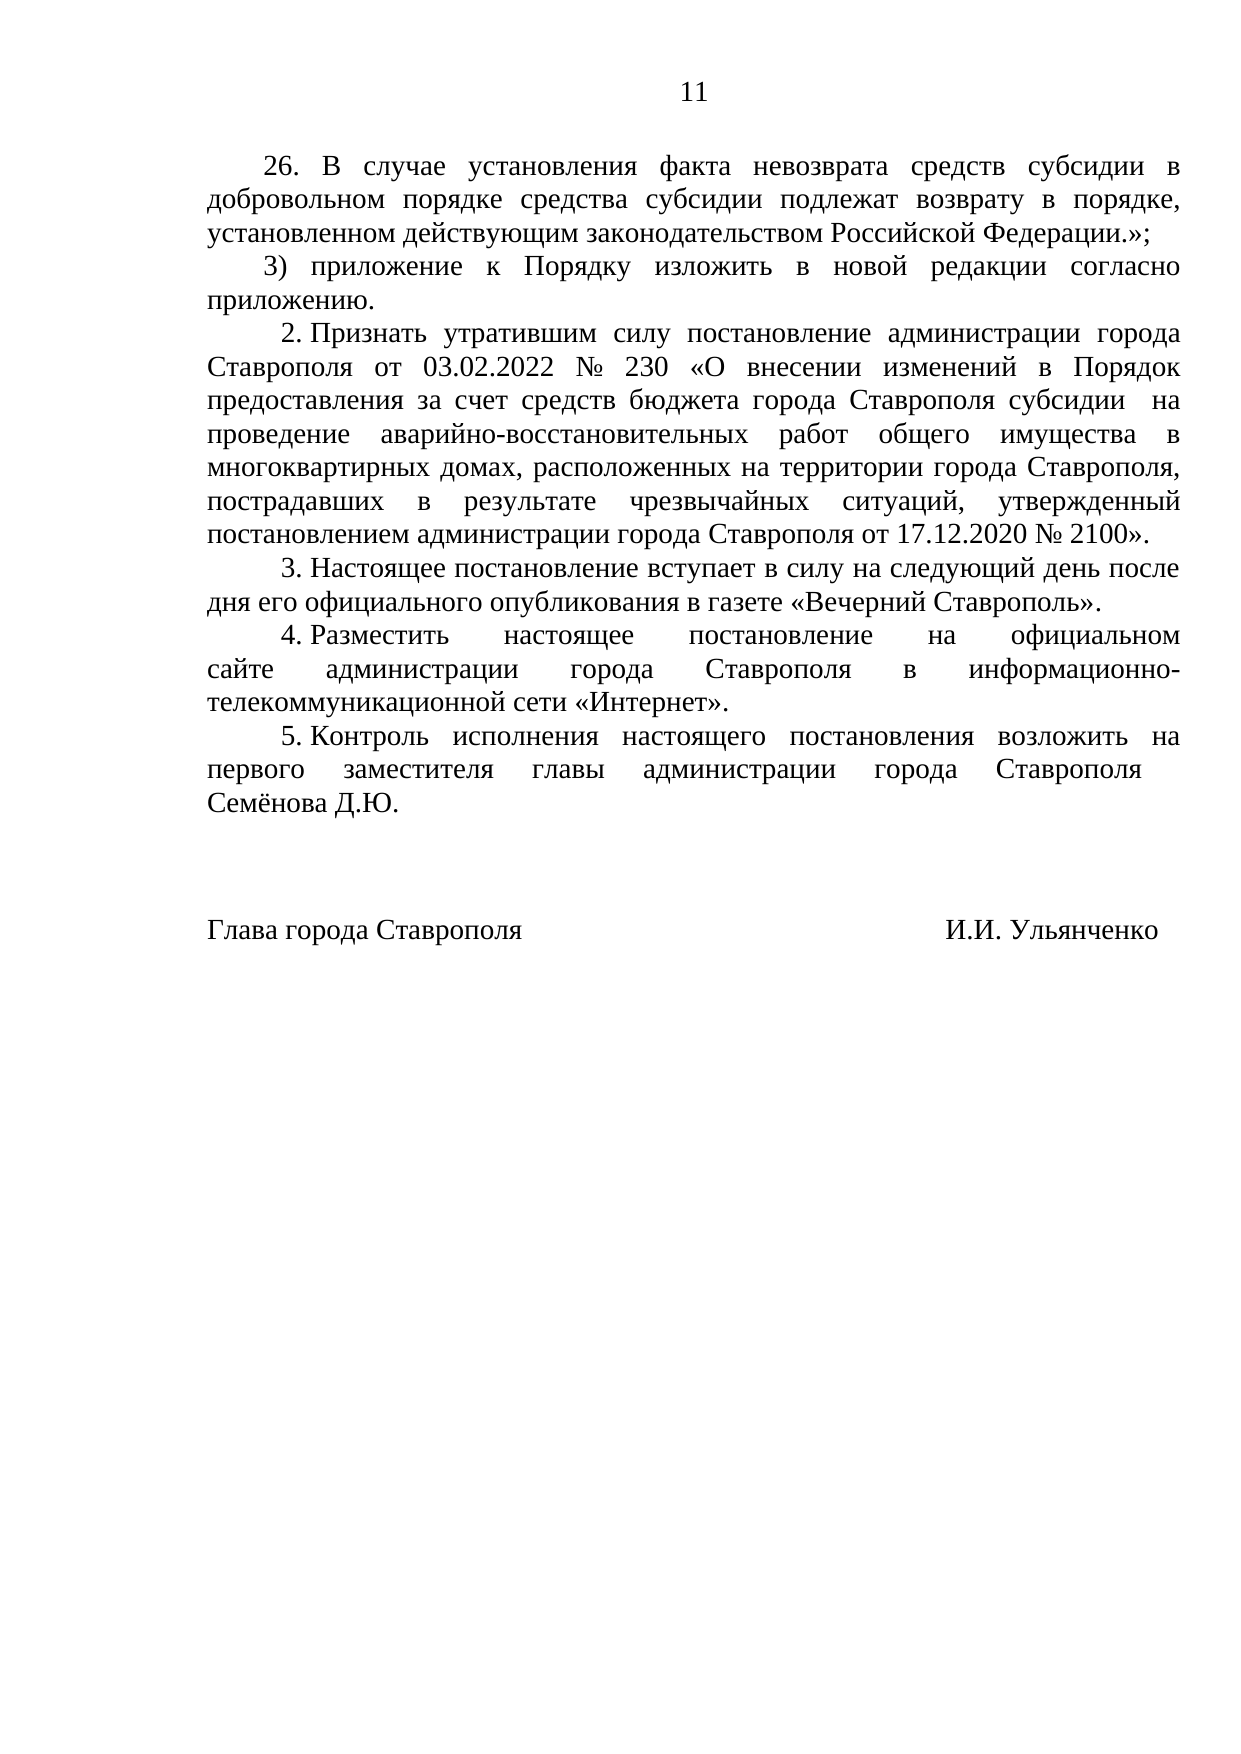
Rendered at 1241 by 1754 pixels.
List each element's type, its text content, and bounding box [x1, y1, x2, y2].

list Контроль исполнения настоящего постановления возложить на первого заместителя главы администрации города Ставрополя Семёнова Д.Ю. [207, 718, 1181, 818]
list Разместить настоящее постановление на официальном сайте администрации города Ставрополя в информационно-телекоммуникационной сети «Интернет». [207, 617, 1181, 718]
list Настоящее постановление вступает в силу на следующий день после дня его официального опубликования в газете «Вечерний Ставрополь». [207, 550, 1181, 617]
text 26. В случае установления факта невозврата средств субсидии в добровольном порядке средства субсидии подлежат возврату в порядке, установленном действующим законодательством Российской Федерации.»; [207, 148, 1181, 248]
table_header Глава города Ставрополя [196, 919, 683, 944]
table_header И.И. Ульянченко [683, 919, 1170, 944]
list Признать утратившим силу постановление администрации города Ставрополя от 03.02.2022 № 230 «О внесении изменений в Порядок предоставления за счет средств бюджета города Ставрополя субсидии на проведение аварийно-восстановительных работ общего имущества в многоквартирных домах, расположенных на территории города Ставрополя, пострадавших в результате чрезвычайных ситуаций, утвержденный постановлением администрации города Ставрополя от 17.12.2020 № 2100». [207, 315, 1181, 550]
text 3) приложение к Порядку изложить в новой редакции согласно приложению. [207, 248, 1181, 315]
